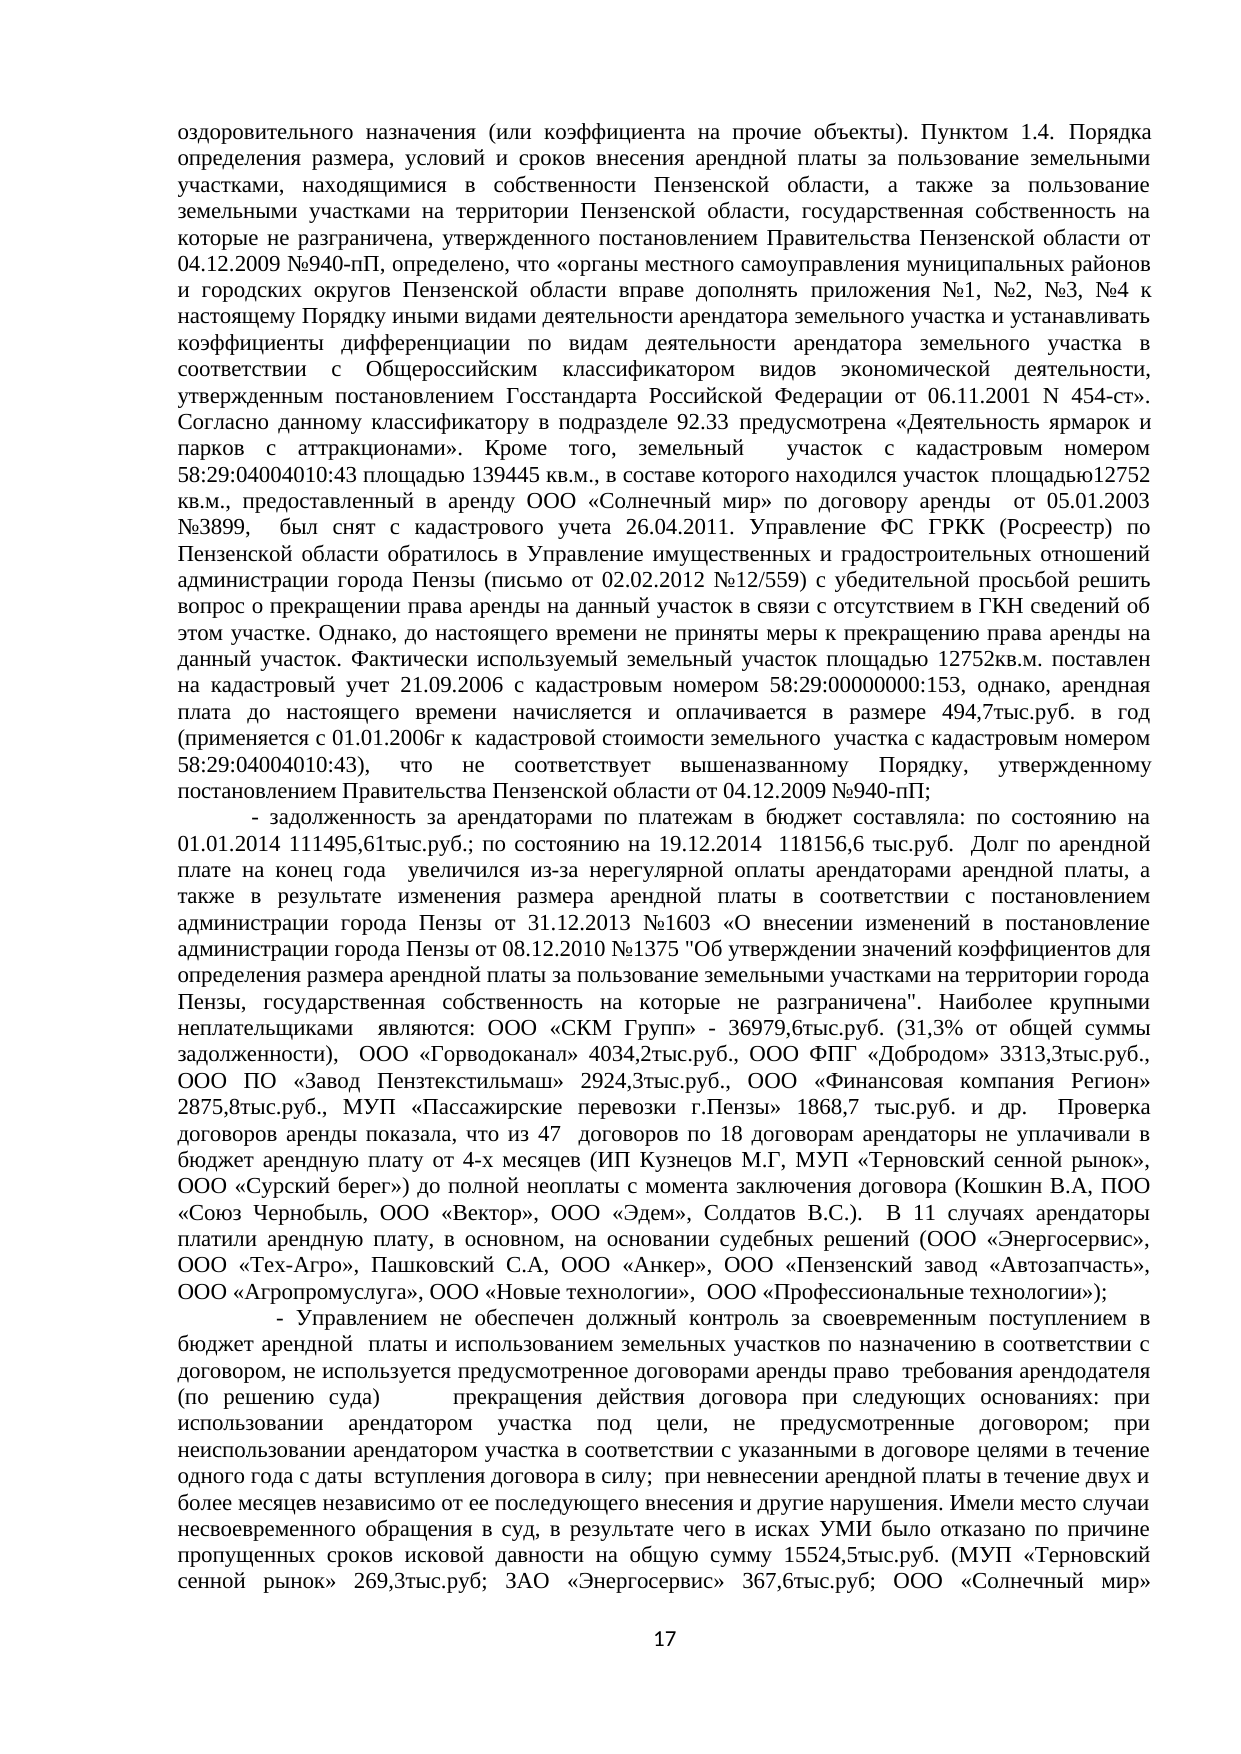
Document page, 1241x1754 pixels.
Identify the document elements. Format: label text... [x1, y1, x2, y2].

text - задолженность за арендаторами по платежам в бюджет составляла: по состоянию на 01.01.2014 111495,61тыс.руб.; по состоянию на 19.12.2014 118156,6 тыс.руб. Долг по арендной плате на конец года увеличился из-за нерегулярной оплаты арендаторами арендной платы, а также в результате изменения размера арендной платы в соответствии с постановлением администрации города Пензы от 31.12.2013 №1603 «О внесении изменений в постановление администрации города Пензы от 08.12.2010 №1375 "Об утверждении значений коэффициентов для определения размера арендной платы за пользование земельными участками на территории города Пензы, государственная собственность на которые не разграничена". Наиболее крупными неплательщиками являются: ООО «СКМ Групп» - 36979,6тыс.руб. (31,3% от общей суммы задолженности), ООО «Горводоканал» 4034,2тыс.руб., ООО ФПГ «Добродом» 3313,3тыс.руб., ООО ПО «Завод Пензтекстильмаш» 2924,3тыс.руб., ООО «Финансовая компания Регион» 2875,8тыс.руб., МУП «Пассажирские перевозки г.Пензы» 1868,7 тыс.руб. и др. Проверка договоров аренды показала, что из 47 договоров по 18 договорам арендаторы не уплачивали в бюджет арендную плату от 4-х месяцев (ИП Кузнецов М.Г, МУП «Терновский сенной рынок», ООО «Сурский берег») до полной неоплаты с момента заключения договора (Кошкин В.А, ПОО «Союз Чернобыль, ООО «Вектор», ООО «Эдем», Солдатов В.С.). В 11 случаях арендаторы платили арендную плату, в основном, на основании судебных решений (ООО «Энергосервис», ООО «Тех-Агро», Пашковский С.А, ООО «Анкер», ООО «Пензенский завод «Автозапчасть», ООО «Агропромуслуга», ООО «Новые технологии», ООО «Профессиональные технологии»); [177, 803, 1152, 1304]
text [177, 1304, 1152, 1594]
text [177, 118, 1152, 803]
